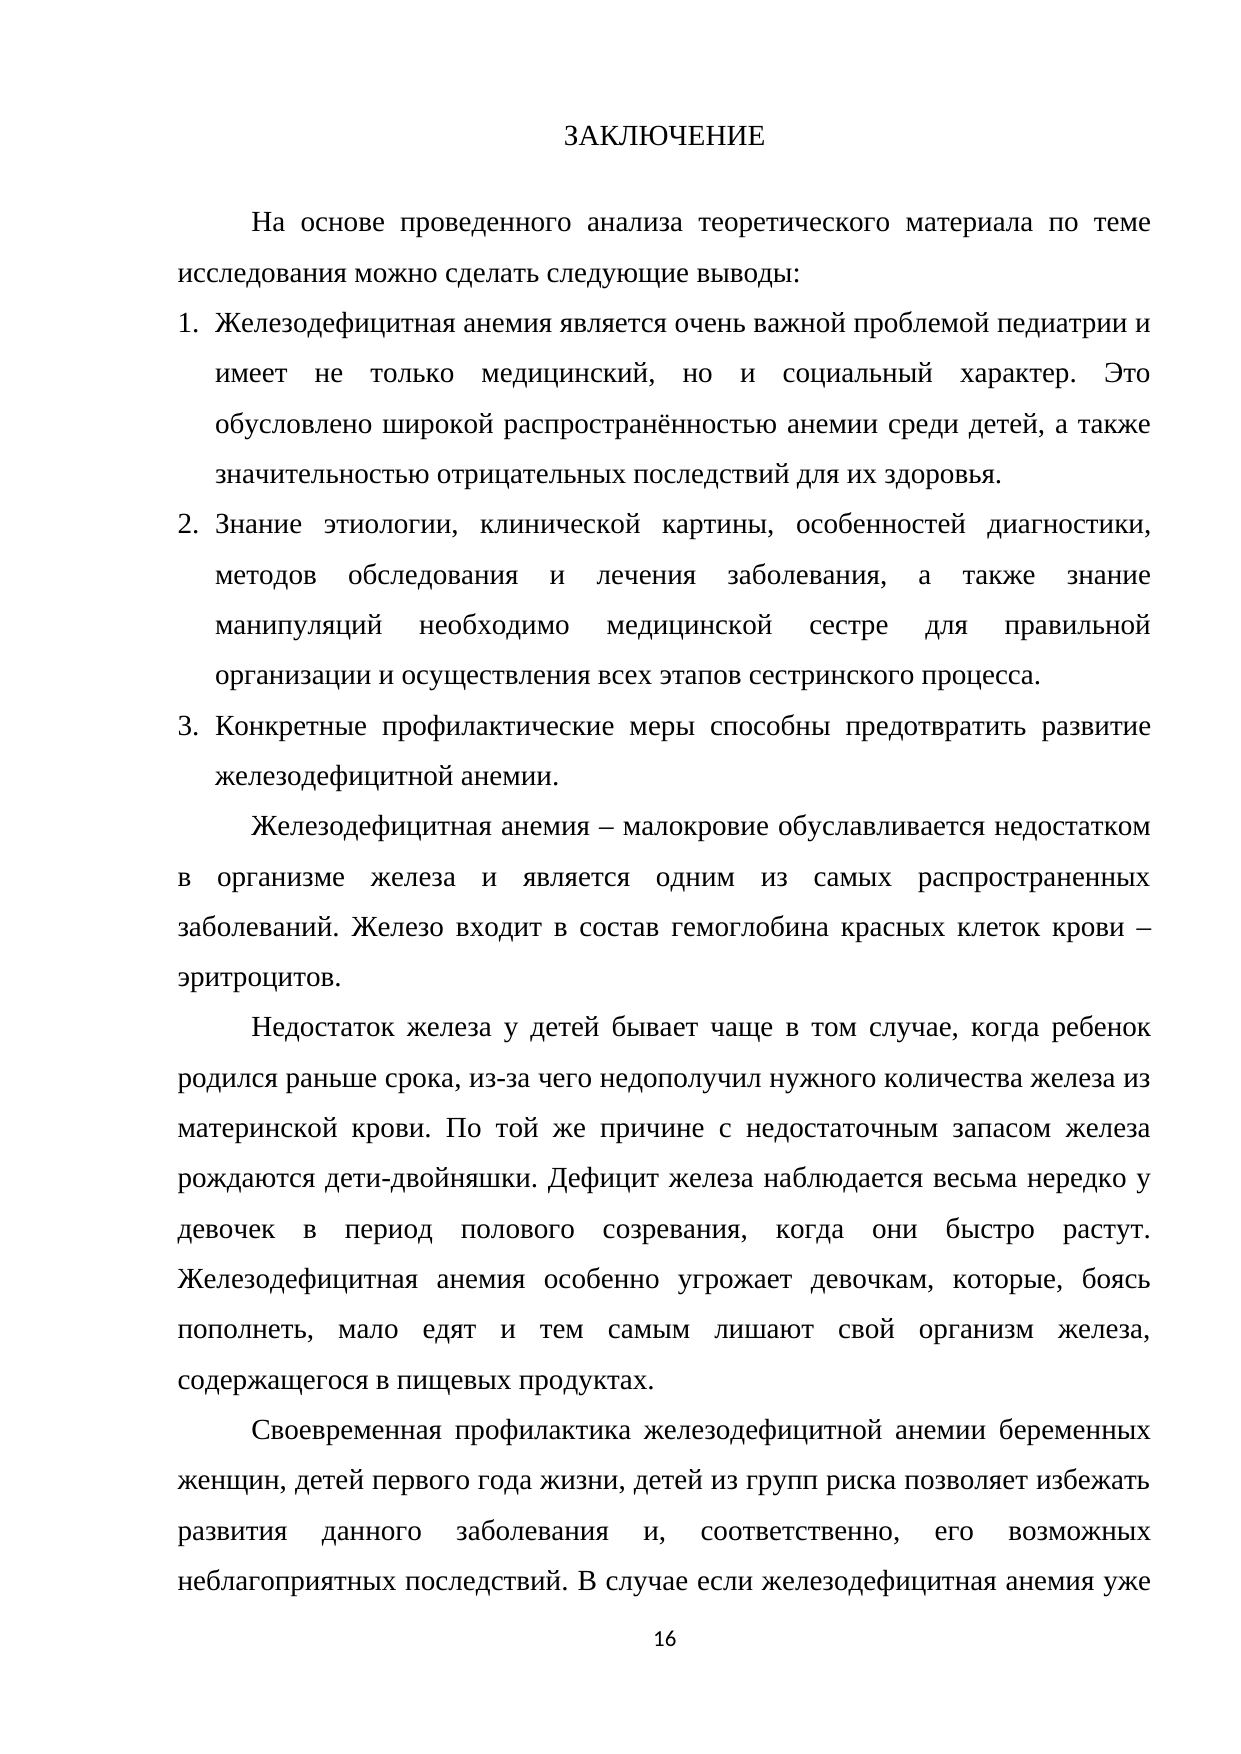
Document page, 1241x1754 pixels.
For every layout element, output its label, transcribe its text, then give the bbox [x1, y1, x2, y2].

text Железодефицитная анемия – малокровие обуславливается недостатком в организме железа и является одним из самых распространенных заболеваний. Железо входит в состав гемоглобина красных клеток крови – эритроцитов. [177, 808, 1152, 993]
list Конкретные профилактические меры способны предотвратить развитие железодефицитной анемии. [177, 708, 1152, 792]
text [177, 1412, 1152, 1597]
list Железодефицитная анемия является очень важной проблемой педиатрии и имеет не только медицинский, но и социальный характер. Это обусловлено широкой распространённостью анемии среди детей, а также значительностью отрицательных последствий для их здоровья. [177, 305, 1152, 490]
text На основе проведенного анализа теоретического материала по теме исследования можно сделать следующие выводы: [177, 204, 1152, 288]
text Недостаток железа у детей бывает чаще в том случае, когда ребенок родился раньше срока, из-за чего недополучил нужного количества железа из материнской крови. По той же причине с недостаточным запасом железа рождаются дети-двойняшки. Дефицит железа наблюдается весьма нередко у девочек в период полового созревания, когда они быстро растут. Железодефицитная анемия особенно угрожает девочкам, которые, боясь пополнеть, мало едят и тем самым лишают свой организм железа, содержащегося в пищевых продуктах. [177, 1009, 1152, 1395]
subtitle ЗАКЛЮЧЕНИЕ [177, 118, 1152, 152]
list Знание этиологии, клинической картины, особенностей диагностики, методов обследования и лечения заболевания, а также знание манипуляций необходимо медицинской сестре для правильной организации и осуществления всех этапов сестринского процесса. [177, 506, 1152, 691]
